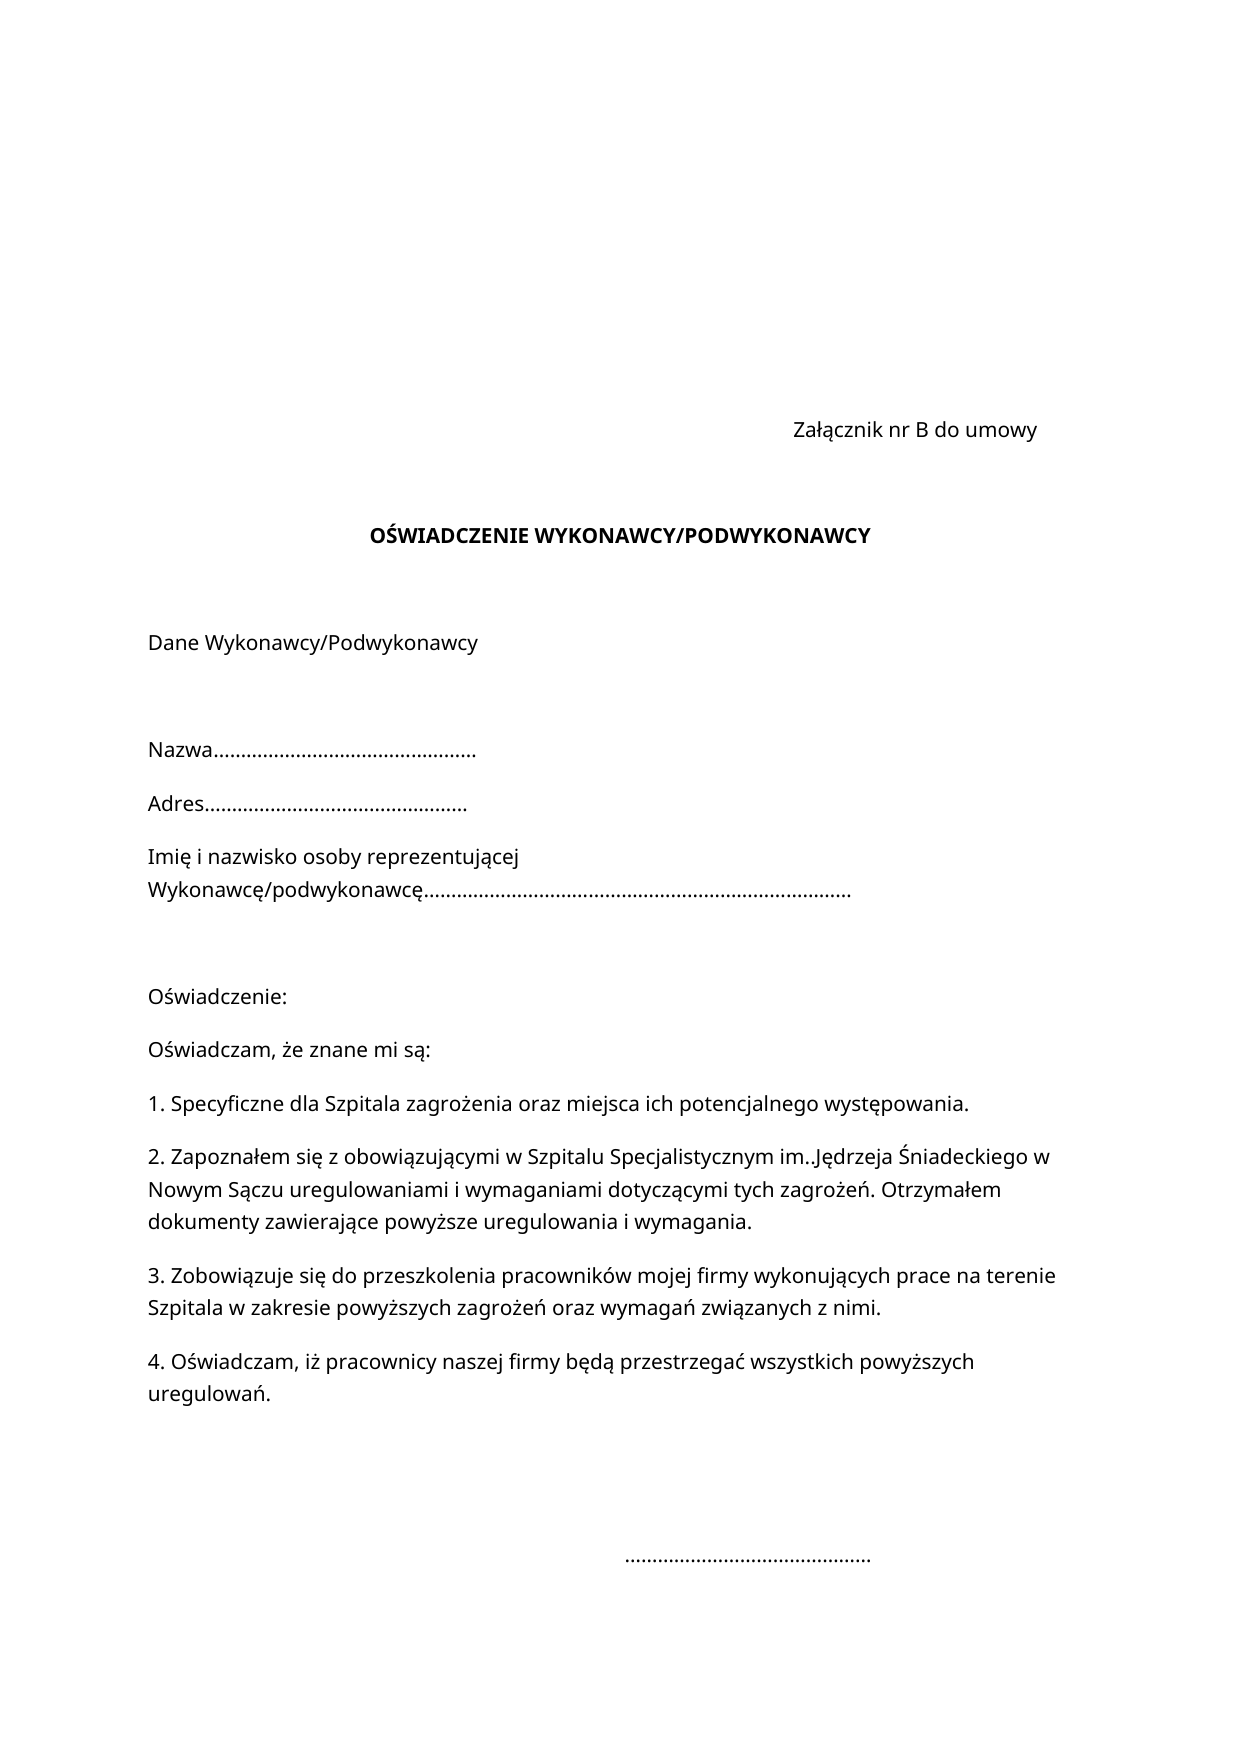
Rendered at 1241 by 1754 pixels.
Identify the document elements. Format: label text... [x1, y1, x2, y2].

text Załącznik nr B do umowy [664, 415, 1093, 443]
text 4. Oświadczam, iż pracownicy naszej firmy będą przestrzegać wszystkich powyższych uregulowań. [148, 1347, 1093, 1408]
text Imię i nazwisko osoby reprezentującej Wykonawcę/podwykonawcę…………………………………………………………………… [148, 842, 1093, 903]
text 1. Specyficzne dla Szpitala zagrożenia oraz miejsca ich potencjalnego występowania. [148, 1089, 1093, 1117]
text 3. Zobowiązuje się do przeszkolenia pracowników mojej firmy wykonujących prace na terenie Szpitala w zakresie powyższych zagrożeń oraz wymagań związanych z nimi. [148, 1261, 1093, 1322]
text ……………………………………… [148, 1540, 1093, 1568]
text Oświadczenie: [148, 982, 1093, 1010]
text 2. Zapoznałem się z obowiązującymi w Szpitalu Specjalistycznym im..Jędrzeja Śniadeckiego w Nowym Sączu uregulowaniami i wymaganiami dotyczącymi tych zagrożeń. Otrzymałem dokumenty zawierające powyższe uregulowania i wymagania. [148, 1142, 1093, 1236]
text Nazwa………………………………………… [148, 735, 1093, 764]
text Adres………………………………………… [148, 789, 1093, 817]
text Dane Wykonawcy/Podwykonawcy [148, 628, 1093, 657]
text OŚWIADCZENIE WYKONAWCY/PODWYKONAWCY [148, 522, 1093, 550]
text Oświadczam, że znane mi są: [148, 1035, 1093, 1064]
